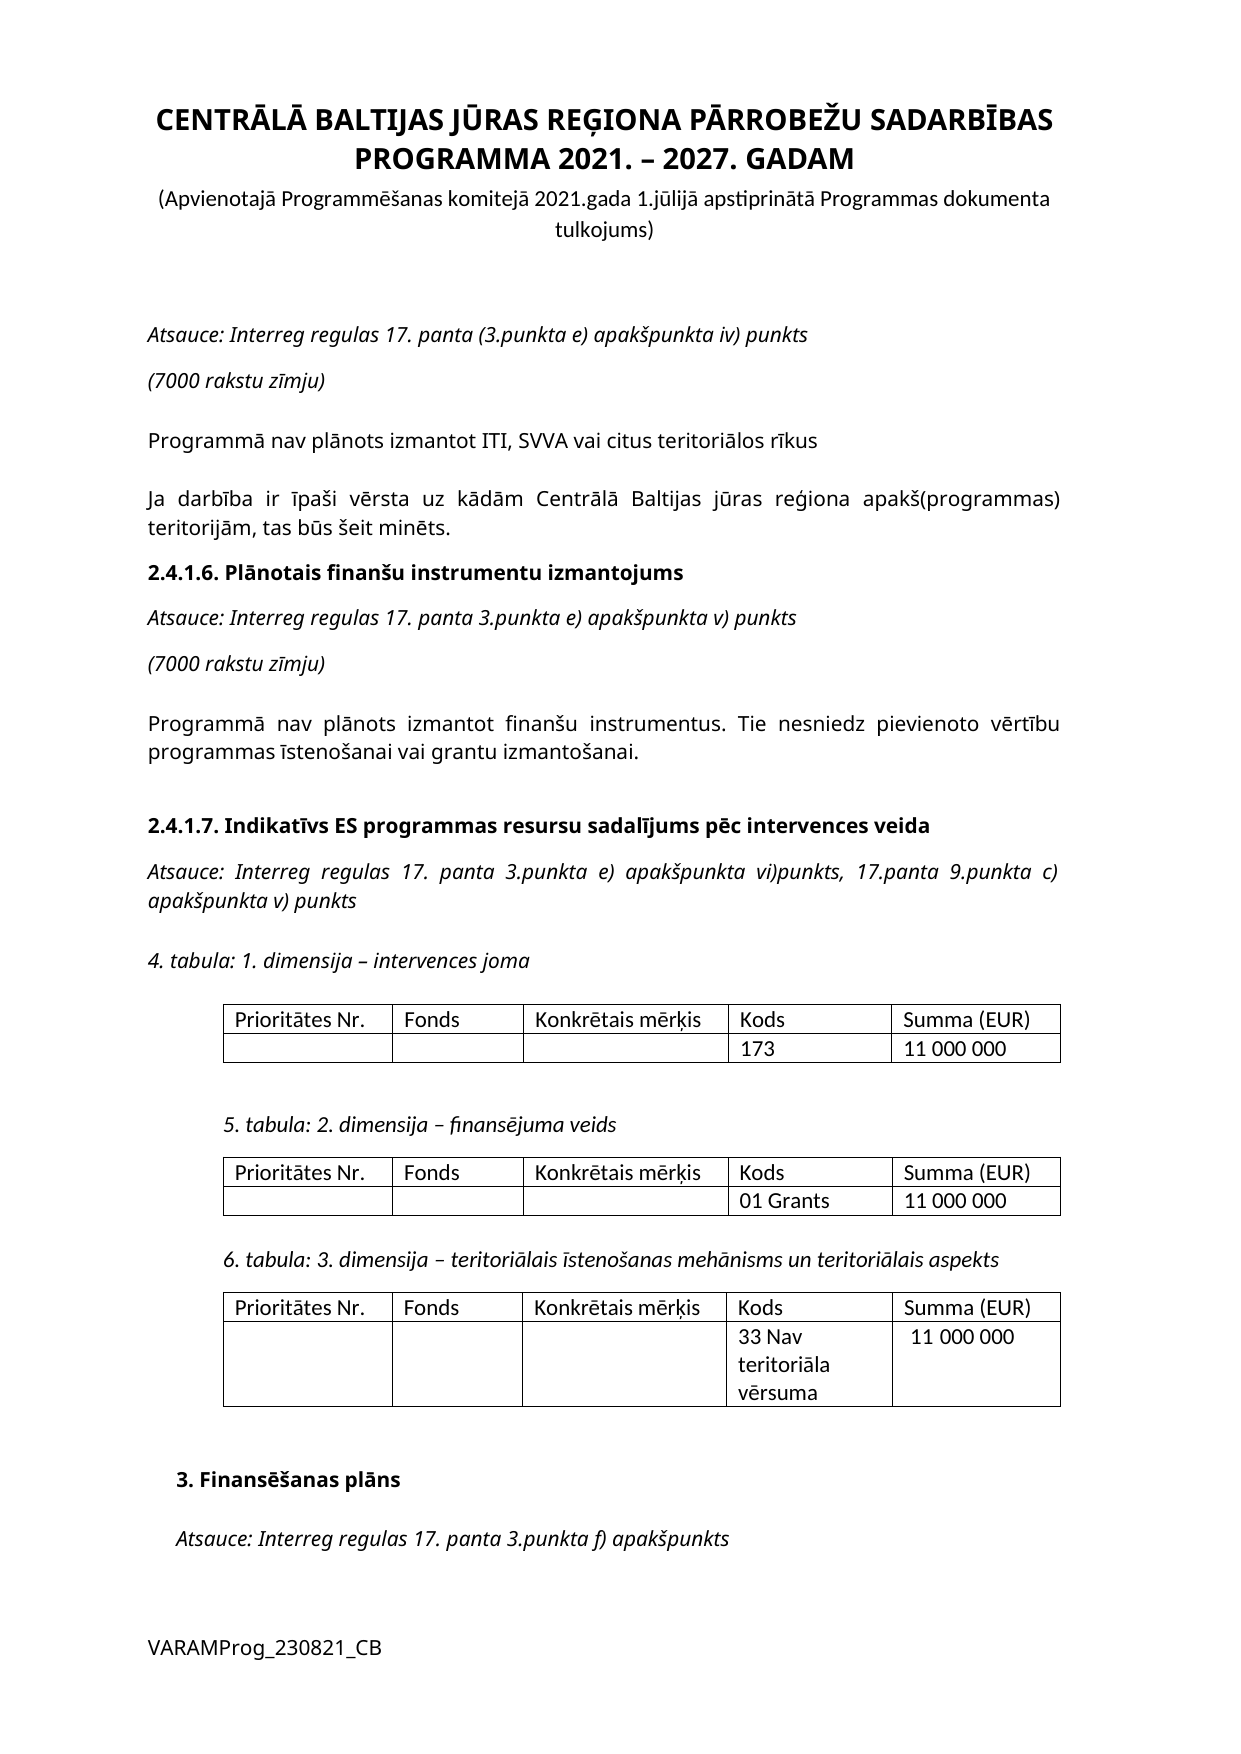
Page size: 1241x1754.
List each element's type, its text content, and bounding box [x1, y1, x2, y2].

table_header Kods [727, 1293, 892, 1321]
subtitle 3. Finansēšanas plāns [176, 1466, 1014, 1494]
table_cell [224, 1034, 392, 1062]
text 2.4.1.7. Indikatīvs ES programmas resursu sadalījums pēc intervences veida [148, 811, 1061, 840]
table_cell [393, 1187, 523, 1215]
table_cell [523, 1322, 726, 1406]
table_cell 33 Nav teritoriāla vērsuma [727, 1322, 892, 1406]
table_header Kods [729, 1158, 892, 1186]
text 4. tabula: 1. dimensija – intervences joma [148, 946, 1061, 974]
table_header Prioritātes Nr. [224, 1005, 392, 1033]
text Ja darbība ir īpaši vērsta uz kādām Centrālā Baltijas jūras reģiona apakš(programmas) teritorijām, tas būs šeit minēts. [148, 484, 1061, 541]
text Atsauce: Interreg regulas 17. panta 3.punkta e) apakšpunkta vi)punkts, 17.panta 9.punkta c) apakšpunkta v) punkts [148, 857, 1061, 915]
subtitle Atsauce: Interreg regulas 17. panta 3.punkta f) apakšpunkts [176, 1524, 1014, 1553]
table_cell [224, 1322, 392, 1406]
text 2.4.1.6. Plānotais finanšu instrumentu izmantojums [148, 558, 1061, 586]
table_cell [524, 1187, 728, 1215]
table_cell [224, 1187, 392, 1215]
table_header Prioritātes Nr. [224, 1293, 392, 1321]
table_header Prioritātes Nr. [224, 1158, 392, 1186]
table_cell 000 000 [893, 1322, 1060, 1406]
table_header Konkrētais mērķis [524, 1005, 728, 1033]
table_header Fonds [393, 1005, 523, 1033]
table_cell [393, 1322, 522, 1406]
table_header Kods [729, 1005, 891, 1033]
table_header Fonds [393, 1158, 523, 1186]
text 6. tabula: 3. dimensija – teritoriālais īstenošanas mehānisms un teritoriālais aspekts [223, 1245, 1061, 1273]
table_cell 11 000 000 [892, 1034, 1060, 1062]
text (7000 rakstu zīmju) [148, 366, 1061, 395]
table_header Summa (EUR) [893, 1293, 1060, 1321]
text Programmā nav plānots izmantot ITI, SVVA vai citus teritoriālos rīkus [148, 426, 1061, 454]
text (7000 rakstu zīmju) [148, 649, 1061, 678]
table_cell 11 000 000 [893, 1187, 1060, 1215]
table_header Fonds [393, 1293, 522, 1321]
text 5. tabula: 2. dimensija – finansējuma veids [223, 1110, 1061, 1138]
table_cell 01 Grants [729, 1187, 892, 1215]
text Programmā nav plānots izmantot finanšu instrumentus. Tie nesniedz pievienoto vērtību programmas īstenošanai vai grantu izmantošanai. [148, 709, 1061, 766]
text Atsauce: Interreg regulas 17. panta (3.punkta e) apakšpunkta iv) punkts [148, 321, 1061, 349]
table_cell 173 [729, 1034, 891, 1062]
table_header Konkrētais mērķis [523, 1293, 726, 1321]
table_header Konkrētais mērķis [524, 1158, 728, 1186]
text Atsauce: Interreg regulas 17. panta 3.punkta e) apakšpunkta v) punkts [148, 603, 1061, 632]
table_header Summa (EUR) [892, 1005, 1060, 1033]
table_header Summa (EUR) [893, 1158, 1060, 1186]
table_cell [524, 1034, 728, 1062]
table_cell [393, 1034, 523, 1062]
